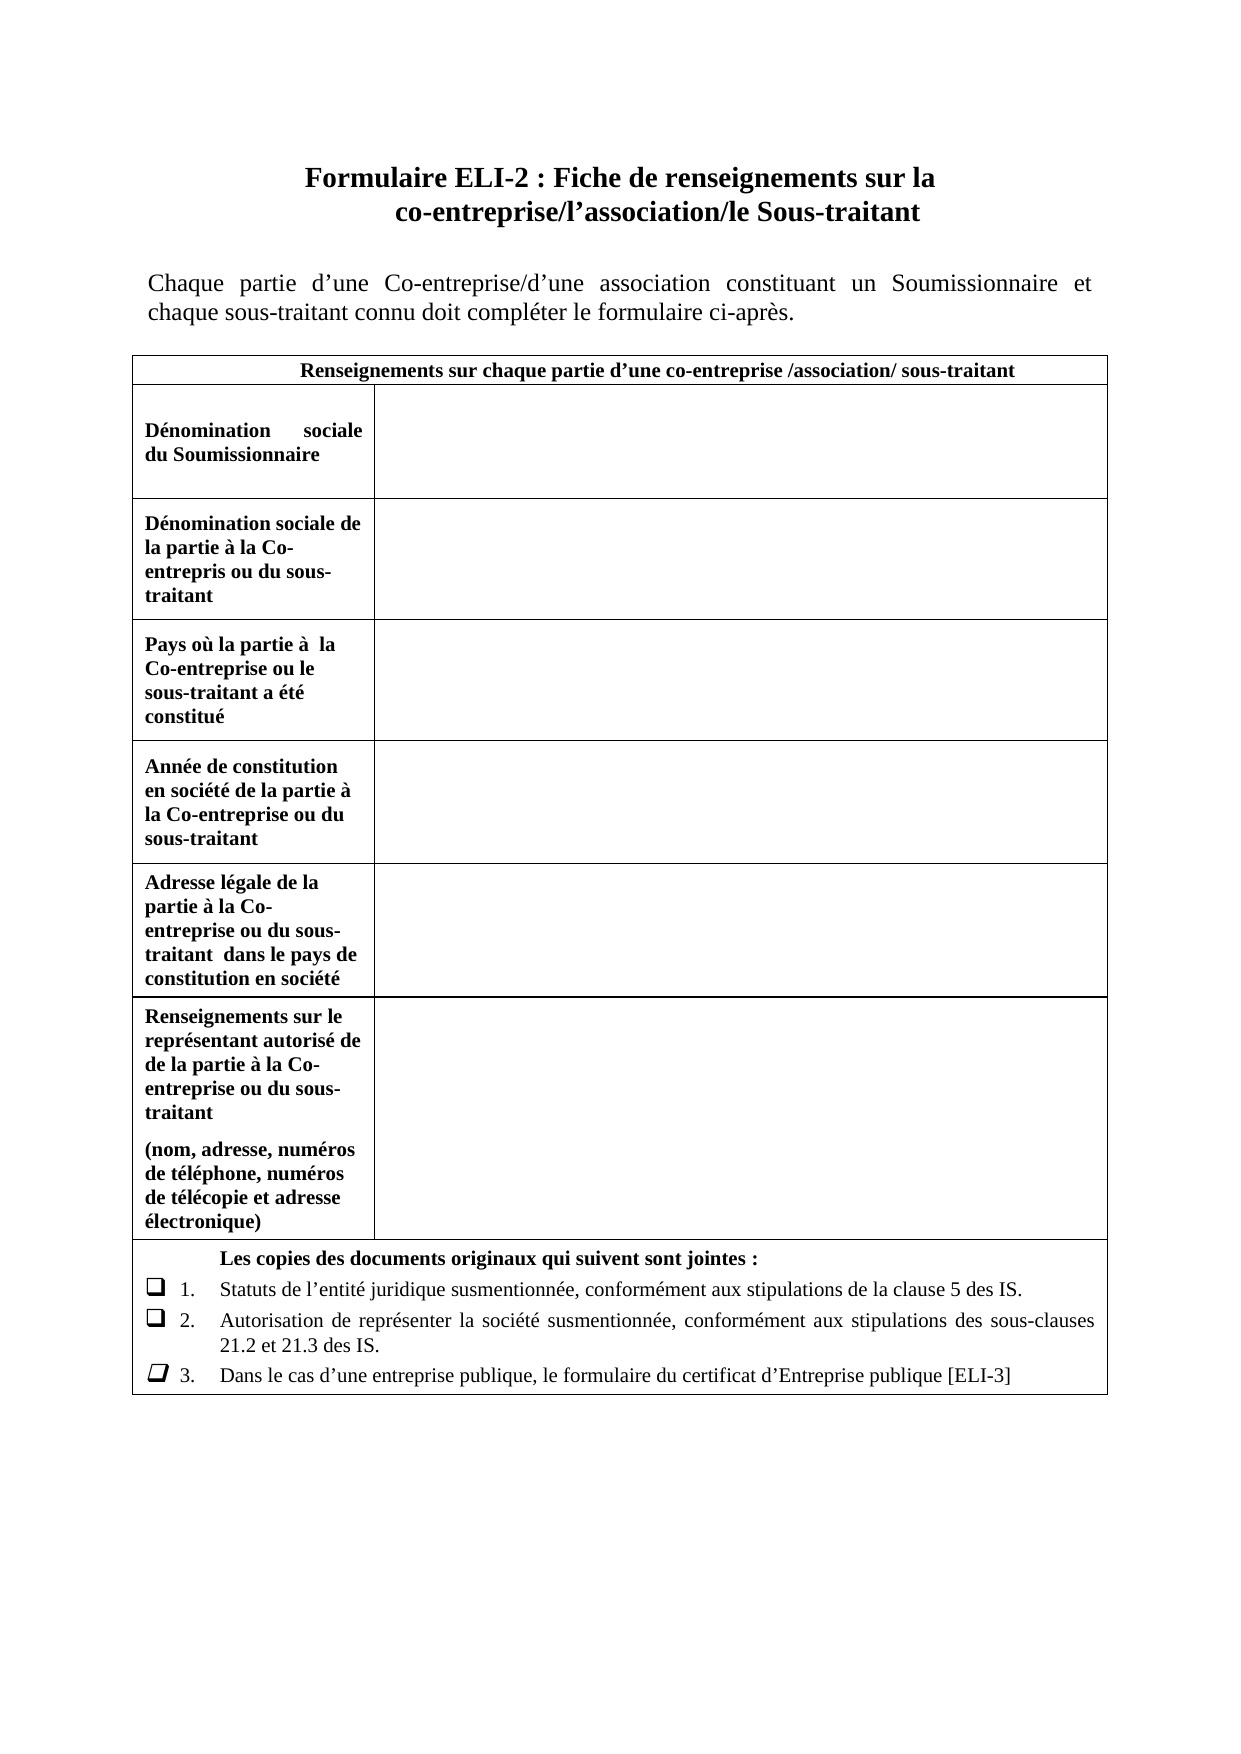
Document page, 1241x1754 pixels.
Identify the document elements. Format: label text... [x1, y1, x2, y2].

table_header Renseignements sur chaque partie d’une co-entreprise /association/ sous-traitant [133, 356, 1107, 384]
table_cell [375, 620, 1107, 740]
table_cell [375, 499, 1107, 619]
table_cell Année de constitution en société de la partie à la Co-entreprise ou du sous-traitant [133, 741, 374, 863]
table_cell Dénomination sociale du Soumissionnaire [133, 385, 374, 498]
table_cell Pays où la partie à la Co-entreprise ou le sous-traitant a été constitué [133, 620, 374, 740]
table_cell Adresse légale de la partie à la Co-entreprise ou du sous-traitant dans le pays de constitution en société [133, 864, 374, 996]
table_cell [375, 741, 1107, 863]
table_cell [375, 998, 1107, 1239]
table_cell [375, 385, 1107, 498]
text Chaque partie d’une Co-entreprise/d’une association constituant un Soumissionnaire et chaque sous-traitant connu doit compléter le formulaire ci-après. [148, 268, 1093, 326]
table_cell [375, 864, 1107, 996]
table_cell Les copies des documents originaux qui suivent sont jointes : 1. Statuts de l’entité juridique susmentionnée, conformément aux stipulations de la clause 5 des IS. 2. Autorisation de représenter la société susmentionnée, conformément aux stipulations des sous-clauses 21.2 et 21.3 des IS. 3. Dans le cas d’une entreprise publique, le formulaire du certificat d’Entreprise publique [ELI-3] [133, 1240, 1107, 1394]
table_cell Renseignements sur le représentant autorisé de de la partie à la Co-entreprise ou du sous-traitant (nom, adresse, numéros de téléphone, numéros de télécopie et adresse électronique) [133, 998, 374, 1239]
table_cell Dénomination sociale de la partie à la Co-entrepris ou du sous-traitant [133, 499, 374, 619]
text Formulaire ELI-2 : Fiche de renseignements sur la co-entreprise/l’association/le Sous-traitant [148, 160, 1093, 227]
